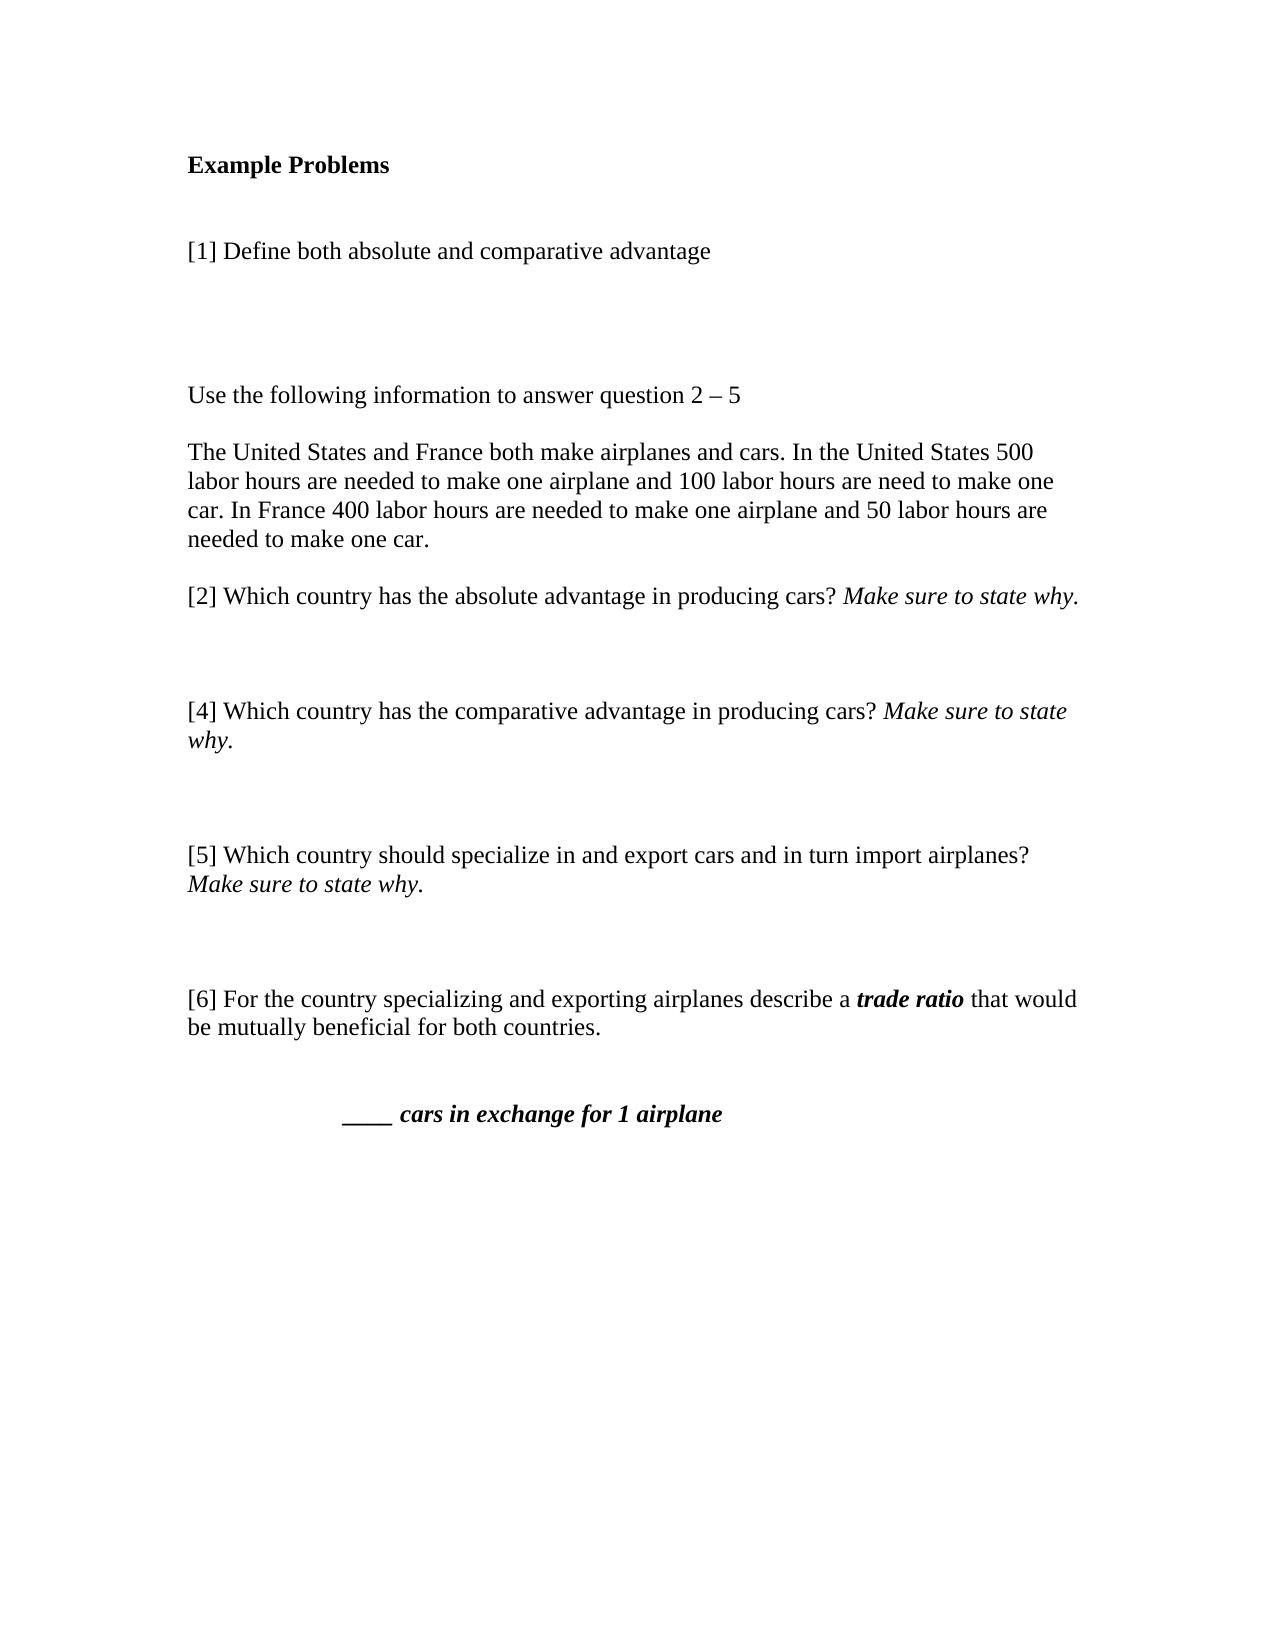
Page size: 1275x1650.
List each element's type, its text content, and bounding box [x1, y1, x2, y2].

text [4] Which country has the comparative advantage in producing cars? Make sure to state why. [187, 696, 1087, 754]
text [1] Define both absolute and comparative advantage [187, 236, 1087, 265]
text [2] Which country has the absolute advantage in producing cars? Make sure to state why. [187, 581, 1087, 610]
text Example Problems [187, 150, 1087, 179]
text The United States and France both make airplanes and cars. In the United States 500 labor hours are needed to make one airplane and 100 labor hours are need to make one car. In France 400 labor hours are needed to make one airplane and 50 labor hours are needed to make one car. [187, 437, 1087, 552]
text Use the following information to answer question 2 – 5 [187, 380, 1087, 409]
text [5] Which country should specialize in and export cars and in turn import airplanes? Make sure to state why. [187, 840, 1087, 897]
text ____ cars in exchange for 1 airplane [187, 1099, 1087, 1127]
text [6] For the country specializing and exporting airplanes describe a trade ratio that would be mutually beneficial for both countries. [187, 984, 1087, 1041]
